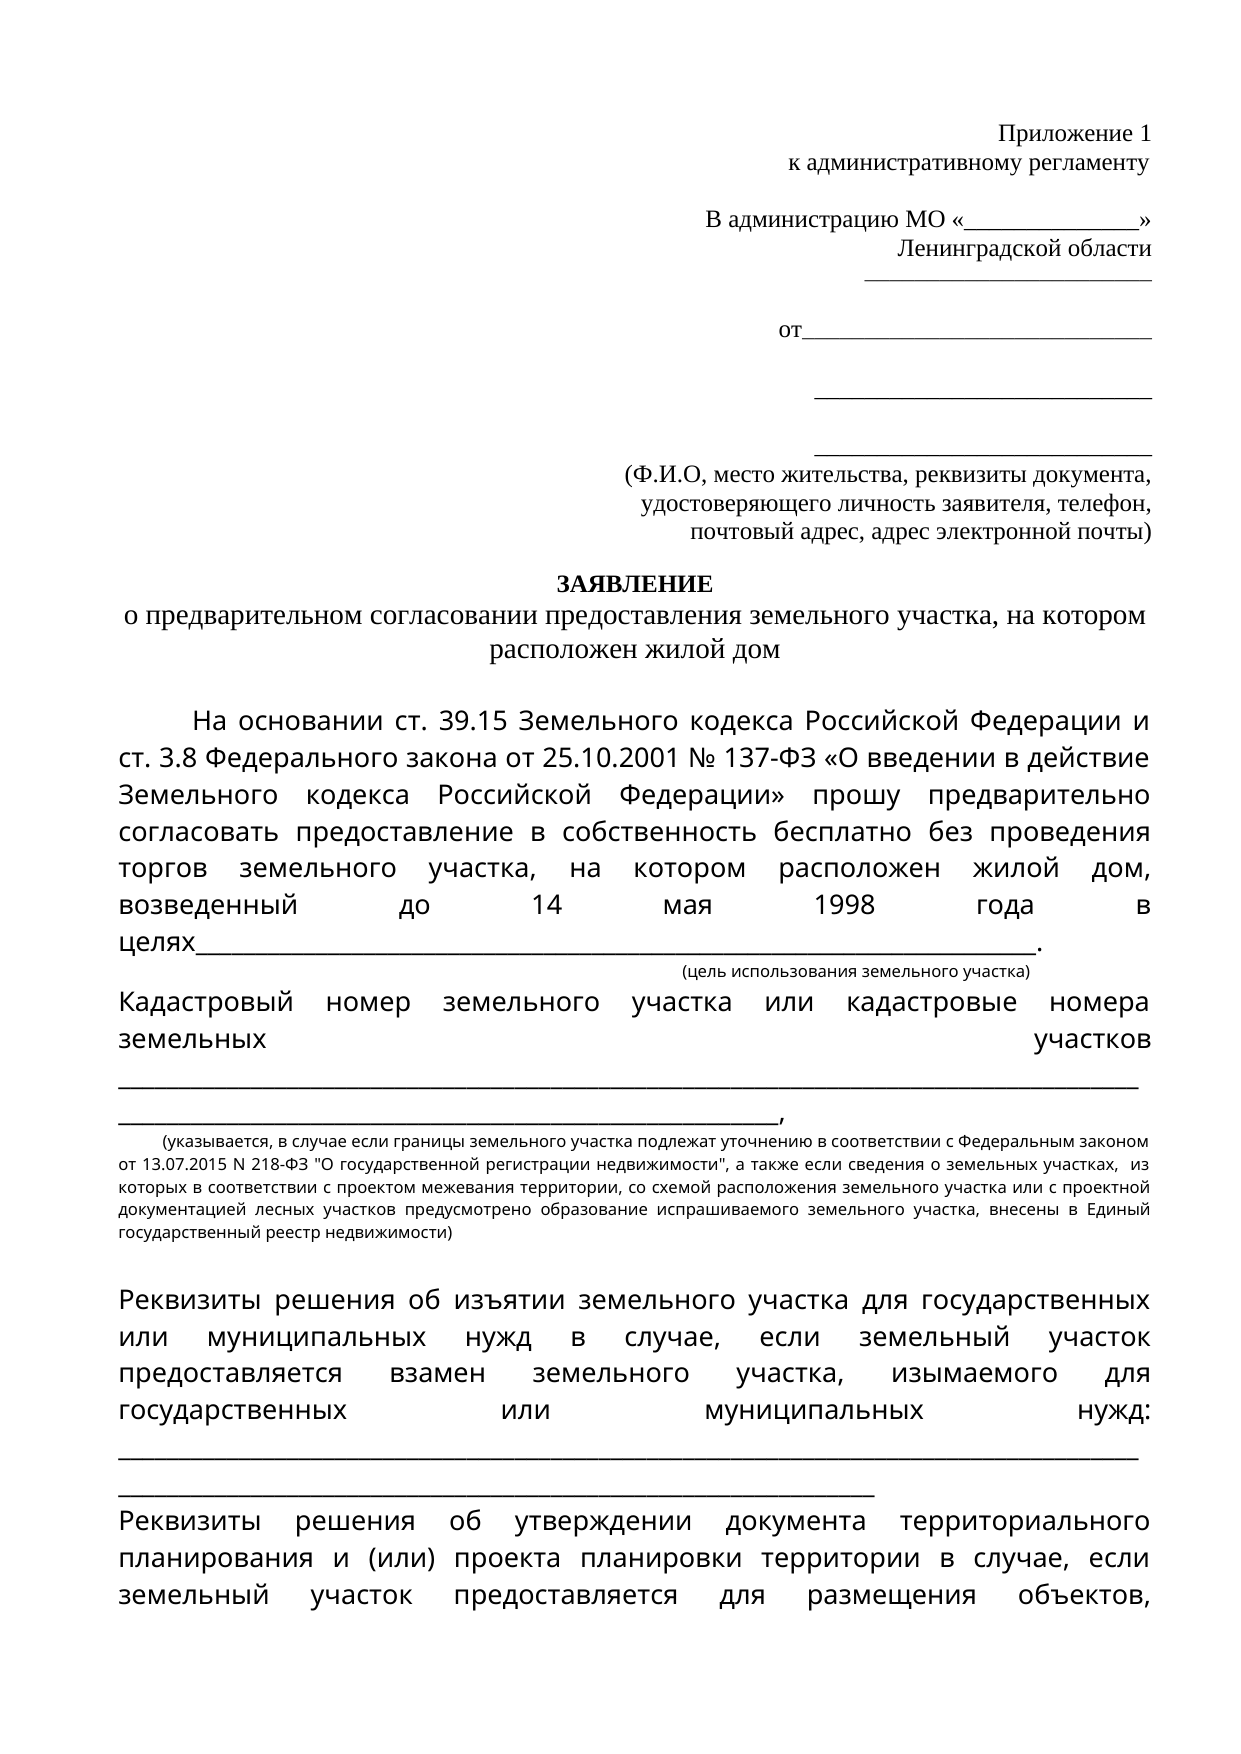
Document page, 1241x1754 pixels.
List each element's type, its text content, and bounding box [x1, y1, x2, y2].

text Кадастровый номер земельного участка или кадастровые номера земельных участков ____________________________________________________________________________________________________________________________________________, [118, 982, 1152, 1130]
text к административному регламенту [782, 147, 1152, 176]
text почтовый адрес, адрес электронной почты) [118, 516, 1152, 545]
text Приложение 1 [118, 118, 1152, 147]
text удостоверяющего личность заявителя, телефон, [118, 488, 1152, 516]
text На основании ст. 39.15 Земельного кодекса Российской Федерации и ст. 3.8 Федерального закона от 25.10.2001 № 137-ФЗ «О введении в действие Земельного кодекса Российской Федерации» прошу предварительно согласовать предоставление в собственность бесплатно без проведения торгов земельного участка, на котором расположен жилой дом, возведенный до 14 мая 1998 года в целях______________________________________________________________________. [118, 701, 1152, 959]
text ЗАЯВЛЕНИЕ [118, 569, 1152, 597]
text В администрацию МО «______________» [118, 204, 1152, 233]
text от____________________________ [118, 314, 1152, 344]
text Ленинградской области [118, 233, 1152, 262]
text (указывается, в случае если границы земельного участка подлежат уточнению в соответствии с Федеральным законом от 13.07.2015 N 218-ФЗ "О государственной регистрации недвижимости", а также если сведения о земельных участках, из которых в соответствии с проектом межевания территории, со схемой расположения земельного участка или с проектной документацией лесных участков предусмотрено образование испрашиваемого земельного участка, внесены в Единый государственный реестр недвижимости) [118, 1130, 1152, 1243]
text ___________________________ [118, 430, 1152, 459]
text (Ф.И.О, место жительства, реквизиты документа, [118, 459, 1152, 488]
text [118, 1501, 1152, 1612]
text _______________________ [118, 262, 1152, 286]
text Реквизиты решения об изъятии земельного участка для государственных или муниципальных нужд в случае, если земельный участок предоставляется взамен земельного участка, изымаемого для государственных или муниципальных нужд: ____________________________________________________________________________________________________________________________________________________ [118, 1280, 1152, 1501]
text (цель использования земельного участка) [487, 959, 1152, 982]
text ___________________________ [118, 373, 1152, 401]
text о предварительном согласовании предоставления земельного участка, на котором расположен жилой дом [118, 597, 1152, 664]
